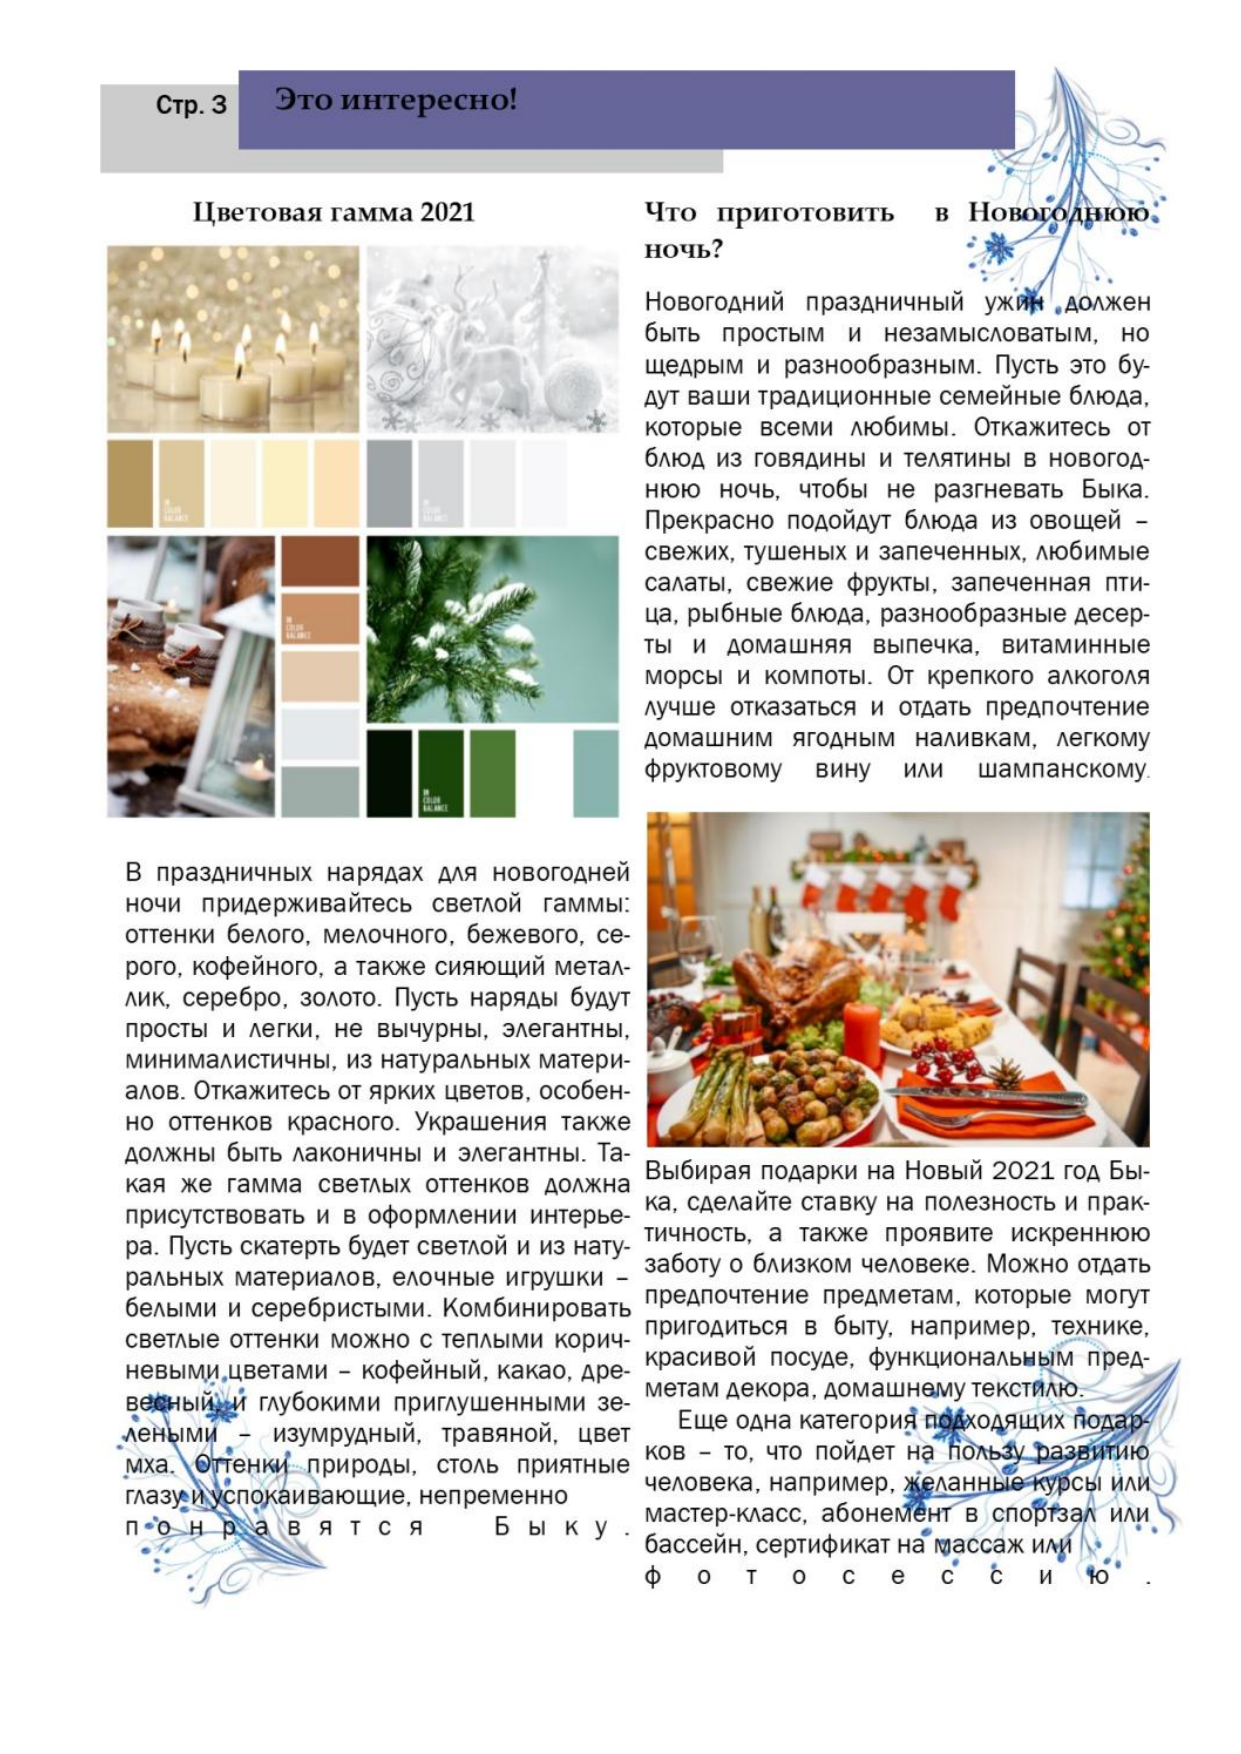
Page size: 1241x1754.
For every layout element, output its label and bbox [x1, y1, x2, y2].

picture [44, 14, 1211, 1665]
